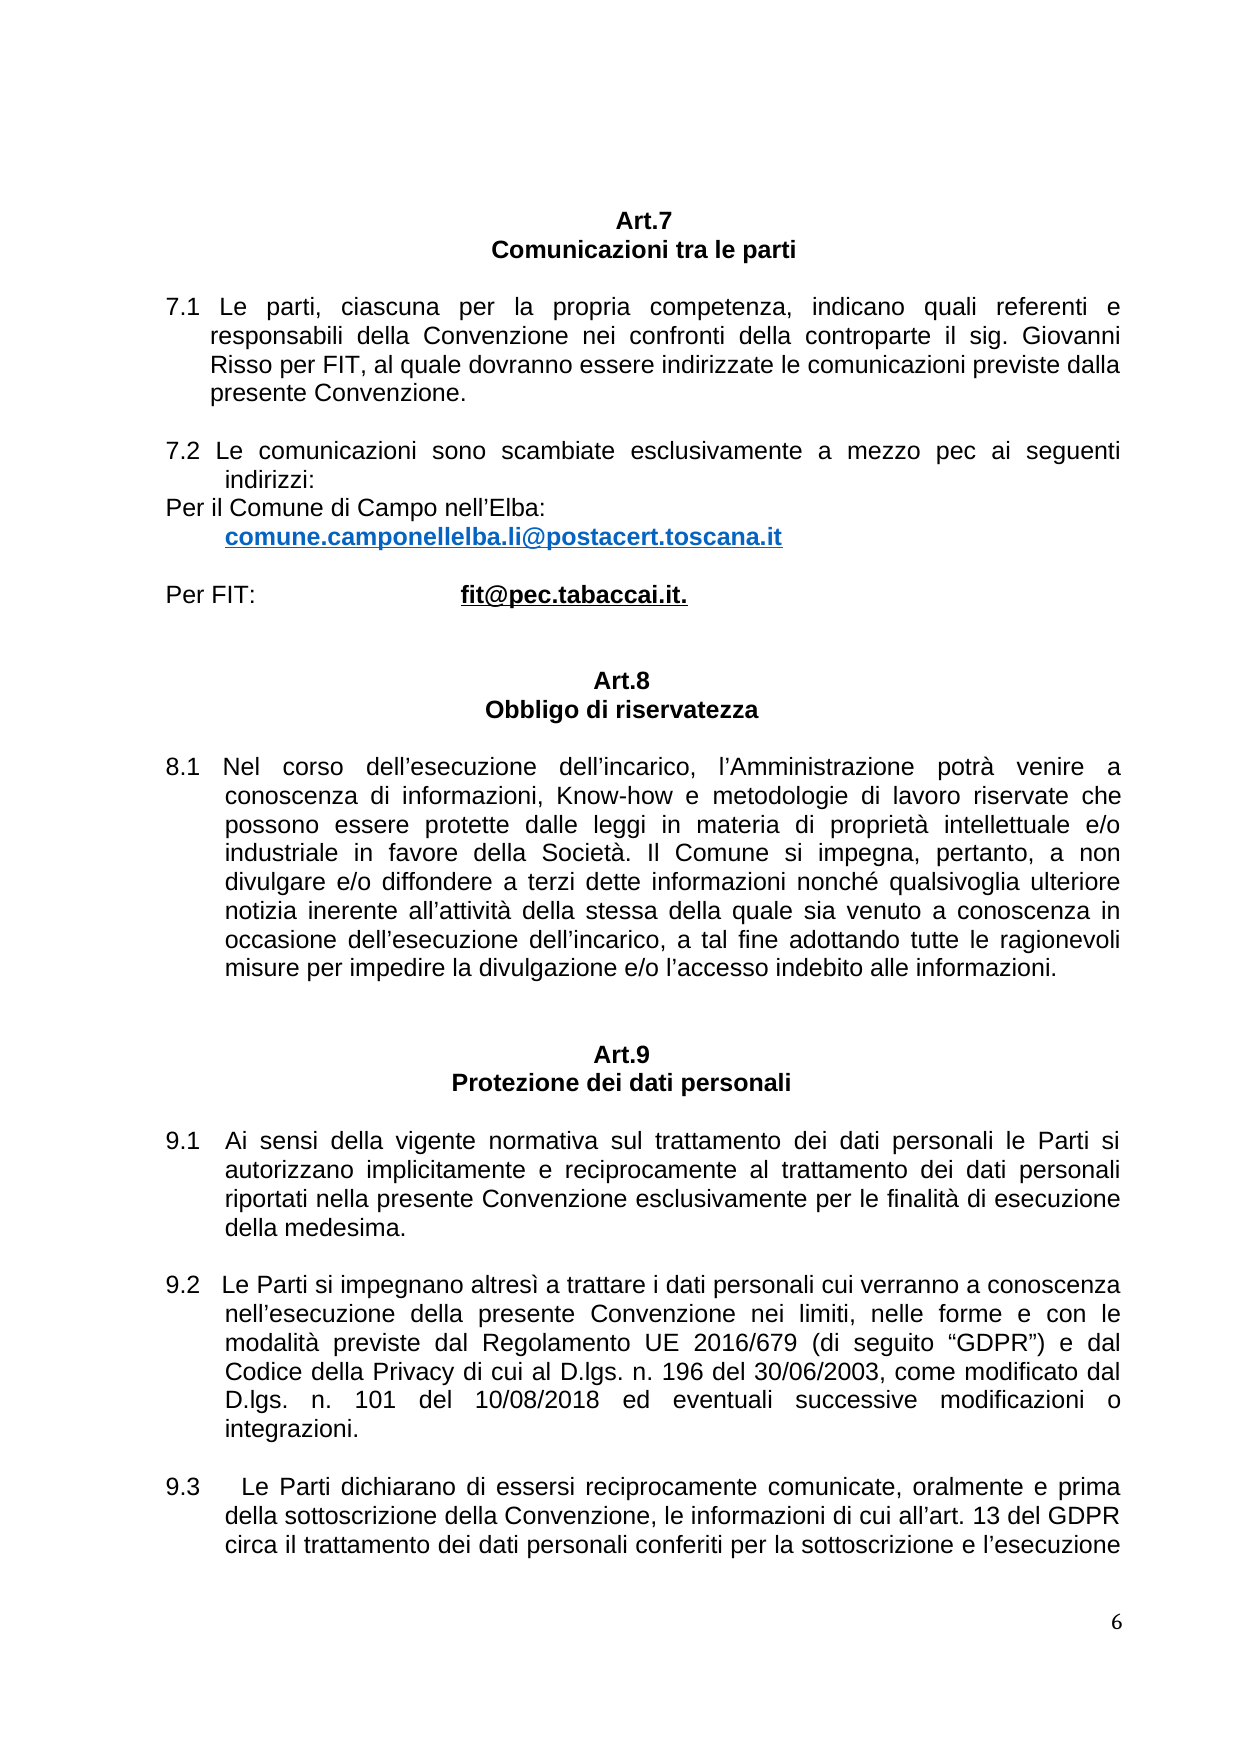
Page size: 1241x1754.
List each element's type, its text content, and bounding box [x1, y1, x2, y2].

text Per FIT: fit@pec.tabaccai.it. [165, 580, 1122, 608]
text Art.8 [121, 666, 1122, 695]
text 7.1 Le parti, ciascuna per la propria competenza, indicano quali referenti e responsabili della Convenzione nei confronti della controparte il sig. Giovanni Risso per FIT, al quale dovranno essere indirizzate le comunicazioni previste dalla presente Convenzione. [165, 292, 1122, 407]
text comune.camponellelba.li@postacert.toscana.it [165, 522, 1122, 551]
text Art.9 [121, 1040, 1122, 1068]
text Comunicazioni tra le parti [165, 235, 1122, 263]
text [165, 1472, 1122, 1558]
text Art.7 [165, 206, 1122, 235]
text 9.1 Ai sensi della vigente normativa sul trattamento dei dati personali le Parti si autorizzano implicitamente e reciprocamente al trattamento dei dati personali riportati nella presente Convenzione esclusivamente per le finalità di esecuzione della medesima. [165, 1126, 1122, 1241]
text 7.2 Le comunicazioni sono scambiate esclusivamente a mezzo pec ai seguenti indirizzi: [165, 436, 1122, 493]
text 8.1 Nel corso dell’esecuzione dell’incarico, l’Amministrazione potrà venire a conoscenza di informazioni, Know-how e metodologie di lavoro riservate che possono essere protette dalle leggi in materia di proprietà intellettuale e/o industriale in favore della Società. Il Comune si impegna, pertanto, a non divulgare e/o diffondere a terzi dette informazioni nonché qualsivoglia ulteriore notizia inerente all’attività della stessa della quale sia venuto a conoscenza in occasione dell’esecuzione dell’incarico, a tal fine adottando tutte le ragionevoli misure per impedire la divulgazione e/o l’accesso indebito alle informazioni. [165, 752, 1122, 982]
text Per il Comune di Campo nell’Elba: [165, 493, 1122, 522]
text 9.2 Le Parti si impegnano altresì a trattare i dati personali cui verranno a conoscenza nell’esecuzione della presente Convenzione nei limiti, nelle forme e con le modalità previste dal Regolamento UE 2016/679 (di seguito “GDPR”) e dal Codice della Privacy di cui al D.lgs. n. 196 del 30/06/2003, come modificato dal D.lgs. n. 101 del 10/08/2018 ed eventuali successive modificazioni o integrazioni. [165, 1271, 1122, 1443]
text Obbligo di riservatezza [121, 695, 1122, 723]
text Protezione dei dati personali [121, 1068, 1122, 1097]
